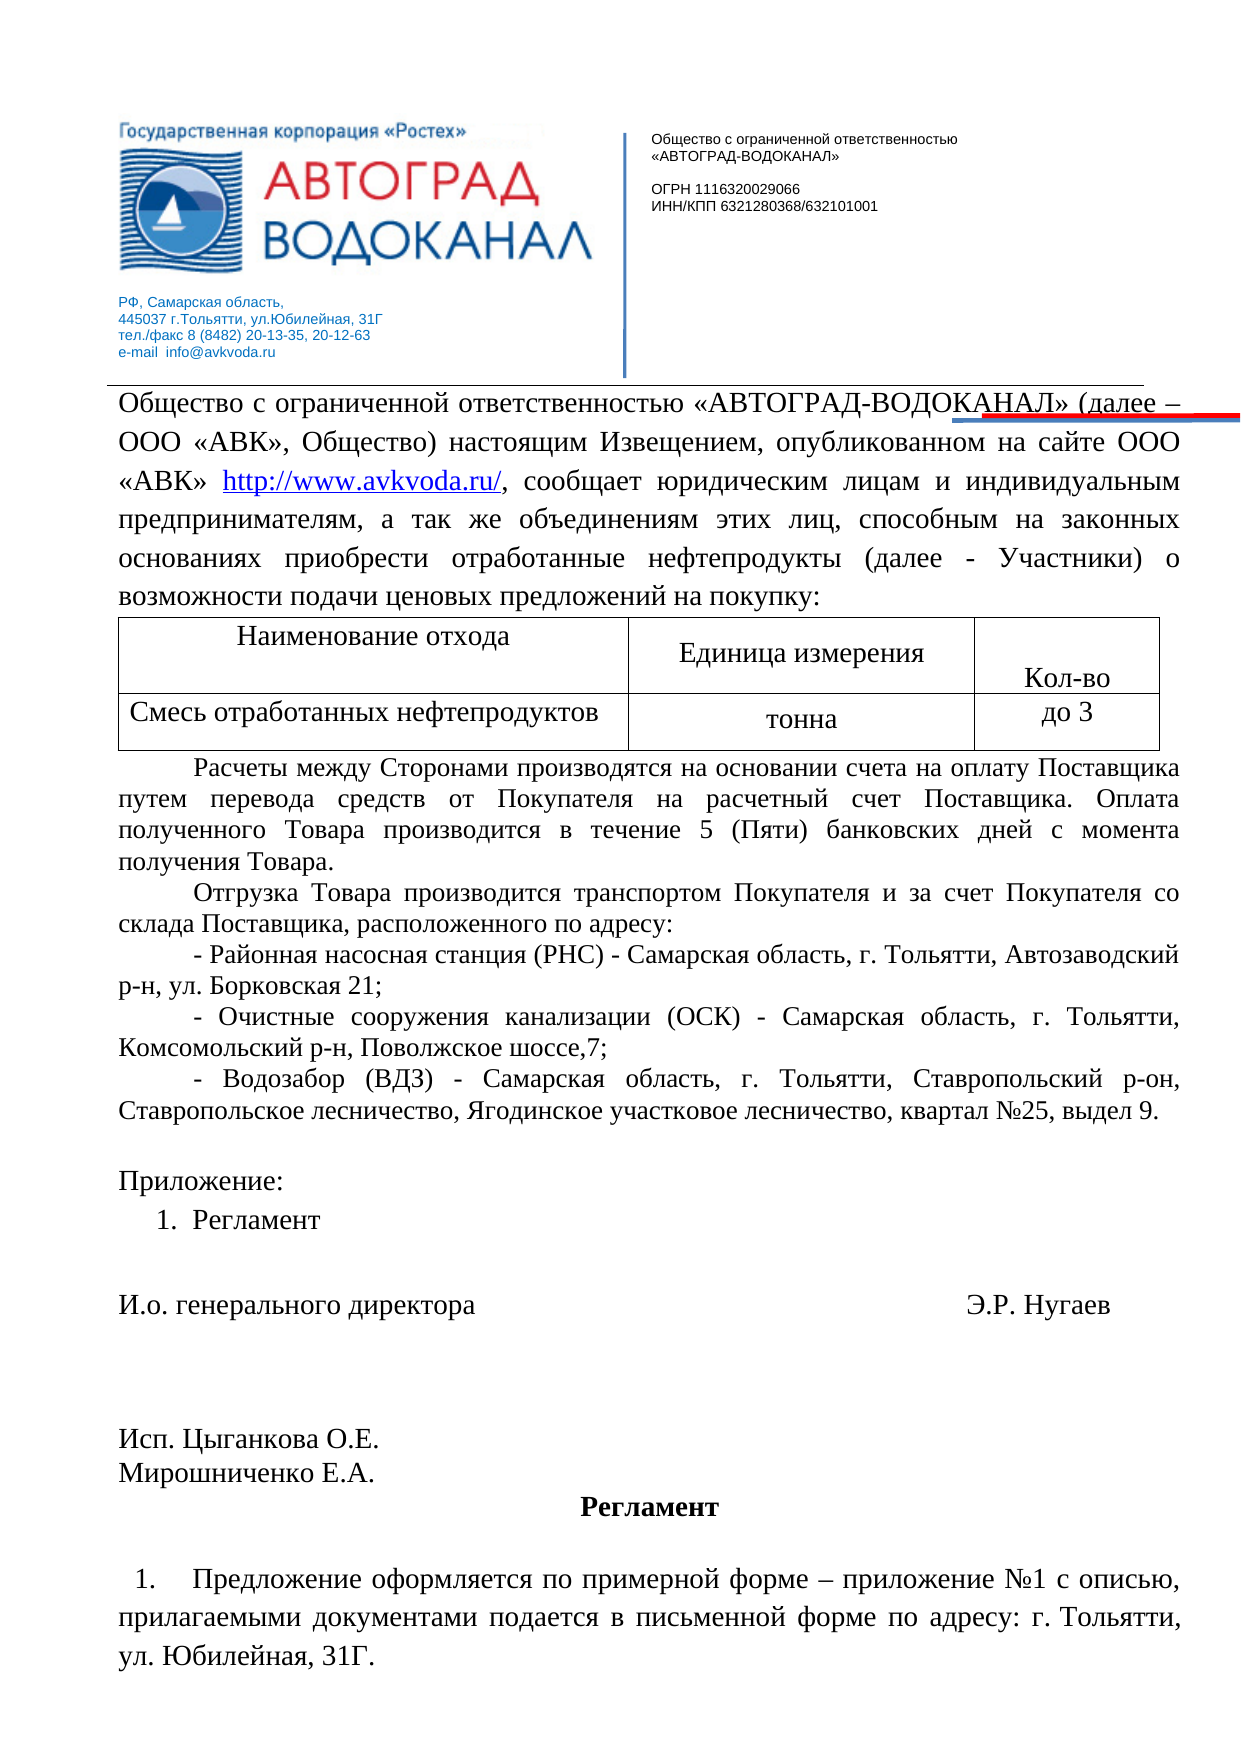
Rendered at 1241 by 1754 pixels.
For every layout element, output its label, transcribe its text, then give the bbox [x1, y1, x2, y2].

table_header Единица измерения [629, 618, 974, 693]
text - Районная насосная станция (РНС) - Самарская область, г. Тольятти, Автозаводский р-н, ул. Борковская 21; [118, 938, 1181, 1000]
text - Водозабор (ВДЗ) - Самарская область, г. Тольятти, Ставропольский р-он, Ставропольское лесничество, Ягодинское участковое лесничество, квартал №25, выдел 9. [118, 1063, 1181, 1125]
table_header Кол-во [975, 618, 1159, 693]
table_cell тонна [629, 694, 974, 750]
table_header РФ, Самарская область, 445037 г.Тольятти, ул.Юбилейная, 31Г тел./факс 8 (8482) 20-13-35, 20-12-63 e-mail info@avkvoda.ru [107, 95, 1144, 384]
table_cell до 3 [975, 694, 1159, 750]
text Общество с ограниченной ответственностью «АВТОГРАД-ВОДОКАНАЛ» (далее – ООО «АВК», Общество) настоящим Извещением, опубликованном на сайте ООО «АВК» http://www.avkvoda.ru/, сообщает юридическим лицам и индивидуальным предпринимателям, а так же объединениям этих лиц, способным на законных основаниях приобрести отработанные нефтепродукты (далее - Участники) о возможности подачи ценовых предложений на покупку: [118, 296, 1181, 612]
table_cell Смесь отработанных нефтепродуктов [119, 694, 628, 750]
text Приложение: [118, 1163, 1181, 1197]
picture [106, 113, 608, 294]
text Регламент [118, 1489, 1181, 1522]
text Отгрузка Товара производится транспортом Покупателя и за счет Покупателя со склада Поставщика, расположенного по адресу: [118, 876, 1181, 938]
list Регламент [156, 1202, 1181, 1236]
list Предложение оформляется по примерной форме – приложение №1 с описью, прилагаемыми документами подается в письменной форме по адресу: г. Тольятти, ул. Юбилейная, 31Г. [118, 1561, 1181, 1671]
table_header И.о. генерального директора [107, 1288, 614, 1321]
text Мирошниченко Е.А. [118, 1455, 1181, 1489]
table_header Наименование отхода [119, 618, 628, 693]
text - Очистные сооружения канализации (ОСК) - Самарская область, г. Тольятти, Комсомольский р-н, Поволжское шоссе,7; [118, 1000, 1181, 1063]
text Расчеты между Сторонами производятся на основании счета на оплату Поставщика путем перевода средств от Покупателя на расчетный счет Поставщика. Оплата полученного Товара производится в течение 5 (Пяти) банковских дней с момента получения Товара. [118, 751, 1181, 876]
table_header Э.Р. Нугаев [614, 1288, 1122, 1321]
text Исп. Цыганкова О.Е. [118, 1422, 1181, 1455]
